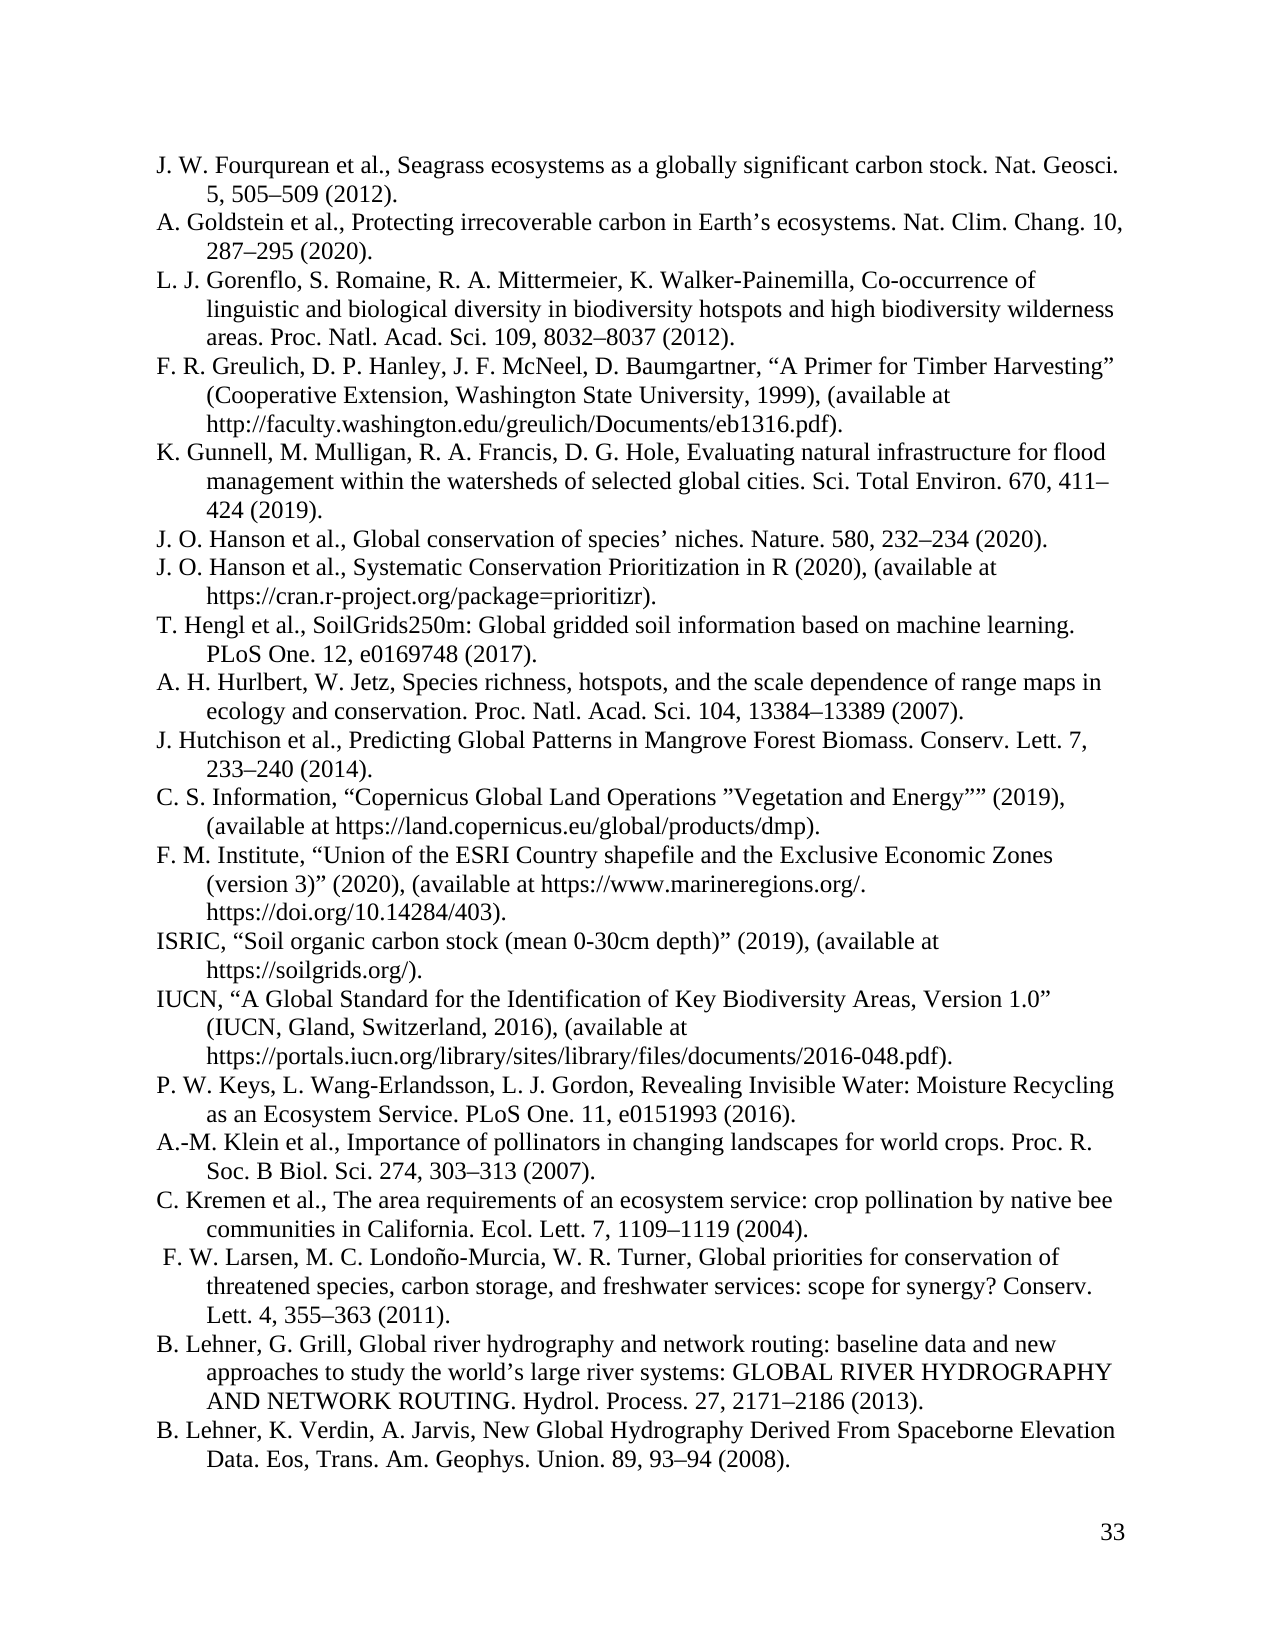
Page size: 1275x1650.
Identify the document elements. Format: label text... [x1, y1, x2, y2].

text J. W. Fourqurean et al., Seagrass ecosystems as a globally significant carbon stock. Nat. Geosci. 5, 505–509 (2012). [156, 150, 1125, 207]
text F. W. Larsen, M. C. Londoño‐Murcia, W. R. Turner, Global priorities for conservation of threatened species, carbon storage, and freshwater services: scope for synergy? Conserv. Lett. 4, 355–363 (2011). [156, 1242, 1125, 1329]
text F. R. Greulich, D. P. Hanley, J. F. McNeel, D. Baumgartner, “A Primer for Timber Harvesting” (Cooperative Extension, Washington State University, 1999), (available at http://faculty.washington.edu/greulich/Documents/eb1316.pdf). [156, 351, 1125, 437]
text C. S. Information, “Copernicus Global Land Operations ”Vegetation and Energy”” (2019), (available at https://land.copernicus.eu/global/products/dmp). [156, 782, 1125, 840]
text A.-M. Klein et al., Importance of pollinators in changing landscapes for world crops. Proc. R. Soc. B Biol. Sci. 274, 303–313 (2007). [156, 1127, 1125, 1185]
text J. O. Hanson et al., Global conservation of species’ niches. Nature. 580, 232–234 (2020). [156, 524, 1125, 552]
text ISRIC, “Soil organic carbon stock (mean 0-30cm depth)” (2019), (available at https://soilgrids.org/). [156, 926, 1125, 984]
text F. M. Institute, “Union of the ESRI Country shapefile and the Exclusive Economic Zones (version 3)” (2020), (available at https://www.marineregions.org/. https://doi.org/10.14284/403). [156, 840, 1125, 926]
text A. H. Hurlbert, W. Jetz, Species richness, hotspots, and the scale dependence of range maps in ecology and conservation. Proc. Natl. Acad. Sci. 104, 13384–13389 (2007). [156, 667, 1125, 725]
text L. J. Gorenflo, S. Romaine, R. A. Mittermeier, K. Walker-Painemilla, Co-occurrence of linguistic and biological diversity in biodiversity hotspots and high biodiversity wilderness areas. Proc. Natl. Acad. Sci. 109, 8032–8037 (2012). [156, 265, 1125, 351]
text T. Hengl et al., SoilGrids250m: Global gridded soil information based on machine learning. PLoS One. 12, e0169748 (2017). [156, 610, 1125, 667]
text B. Lehner, G. Grill, Global river hydrography and network routing: baseline data and new approaches to study the world’s large river systems: GLOBAL RIVER HYDROGRAPHY AND NETWORK ROUTING. Hydrol. Process. 27, 2171–2186 (2013). [156, 1329, 1125, 1415]
text A. Goldstein et al., Protecting irrecoverable carbon in Earth’s ecosystems. Nat. Clim. Chang. 10, 287–295 (2020). [156, 207, 1125, 265]
text P. W. Keys, L. Wang-Erlandsson, L. J. Gordon, Revealing Invisible Water: Moisture Recycling as an Ecosystem Service. PLoS One. 11, e0151993 (2016). [156, 1070, 1125, 1127]
text B. Lehner, K. Verdin, A. Jarvis, New Global Hydrography Derived From Spaceborne Elevation Data. Eos, Trans. Am. Geophys. Union. 89, 93–94 (2008). [156, 1415, 1125, 1472]
text J. Hutchison et al., Predicting Global Patterns in Mangrove Forest Biomass. Conserv. Lett. 7, 233–240 (2014). [156, 725, 1125, 782]
text C. Kremen et al., The area requirements of an ecosystem service: crop pollination by native bee communities in California. Ecol. Lett. 7, 1109–1119 (2004). [156, 1185, 1125, 1242]
text K. Gunnell, M. Mulligan, R. A. Francis, D. G. Hole, Evaluating natural infrastructure for flood management within the watersheds of selected global cities. Sci. Total Environ. 670, 411–424 (2019). [156, 437, 1125, 524]
text IUCN, “A Global Standard for the Identification of Key Biodiversity Areas, Version 1.0” (IUCN, Gland, Switzerland, 2016), (available at https://portals.iucn.org/library/sites/library/files/documents/2016-048.pdf). [156, 984, 1125, 1070]
text J. O. Hanson et al., Systematic Conservation Prioritization in R (2020), (available at https://cran.r-project.org/package=prioritizr). [156, 552, 1125, 610]
